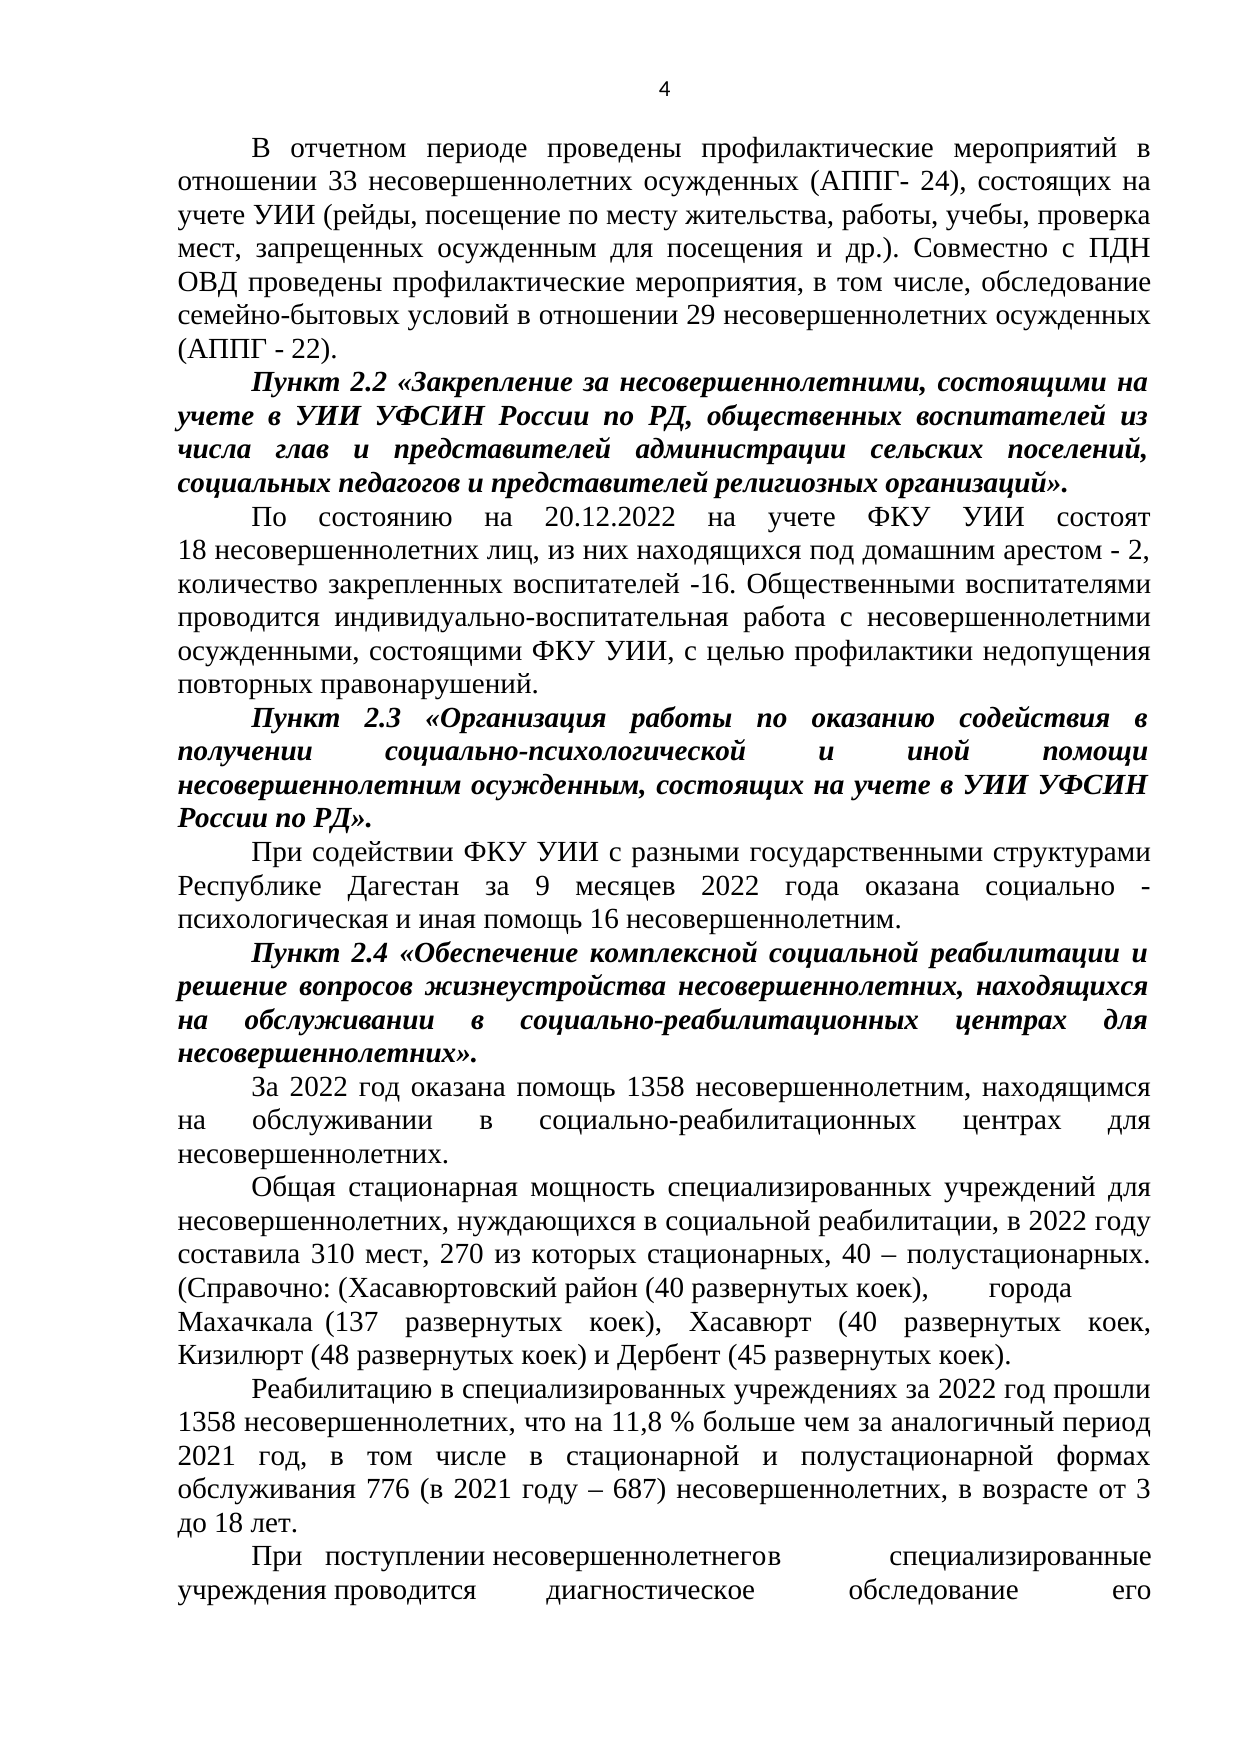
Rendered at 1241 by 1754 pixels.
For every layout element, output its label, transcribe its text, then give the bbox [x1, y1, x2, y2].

text Пункт 2.4 «Обеспечение комплексной социальной реабилитации и решение вопросов жизнеустройства несовершеннолетних, находящихся на обслуживании в социально-реабилитационных центрах для несовершеннолетних». [177, 935, 1152, 1069]
text Реабилитацию в специализированных учреждениях за 2022 год прошли 1358 несовершеннолетних, что на 11,8 % больше чем за аналогичный период 2021 год, в том числе в стационарной и полустационарной формах обслуживания 776 (в 2021 году – 687) несовершеннолетних, в возрасте от 3 до 18 лет. [177, 1371, 1152, 1538]
text За 2022 год оказана помощь 1358 несовершеннолетним, находящимся на обслуживании в социально-реабилитационных центрах для несовершеннолетних. [177, 1069, 1152, 1169]
text Общая стационарная мощность специализированных учреждений для несовершеннолетних, нуждающихся в социальной реабилитации, в 2022 году составила 310 мест, 270 из которых стационарных, 40 – полустационарных. (Справочно: (Хасавюртовский район (40 развернутых коек), города Махачкала (137 развернутых коек), Хасавюрт (40 развернутых коек, Кизилюрт (48 развернутых коек) и Дербент (45 развернутых коек). [177, 1169, 1152, 1371]
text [177, 1538, 1152, 1606]
text В отчетном периоде проведены профилактические мероприятий в отношении 33 несовершеннолетних осужденных (АППГ- 24), состоящих на учете УИИ (рейды, посещение по месту жительства, работы, учебы, проверка мест, запрещенных осужденным для посещения и др.). Совместно с ПДН ОВД проведены профилактические мероприятия, в том числе, обследование семейно-бытовых условий в отношении 29 несовершеннолетних осужденных (АППГ - 22). [177, 130, 1152, 364]
text При содействии ФКУ УИИ с разными государственными структурами Республике Дагестан за 9 месяцев 2022 года оказана социально - психологическая и иная помощь 16 несовершеннолетним. [177, 834, 1152, 935]
text Пункт 2.2 «Закрепление за несовершеннолетними, состоящими на учете в УИИ УФСИН России по РД, общественных воспитателей из числа глав и представителей администрации сельских поселений, социальных педагогов и представителей религиозных организаций». [177, 364, 1152, 499]
text Пункт 2.3 «Организация работы по оказанию содействия в получении социально-психологической и иной помощи несовершеннолетним осужденным, состоящих на учете в УИИ УФСИН России по РД». [177, 700, 1152, 834]
text По состоянию на 20.12.2022 на учете ФКУ УИИ состоят 18 несовершеннолетних лиц, из них находящихся под домашним арестом - 2, количество закрепленных воспитателей -16. Общественными воспитателями проводится индивидуально-воспитательная работа с несовершеннолетними осужденными, состоящими ФКУ УИИ, с целью профилактики недопущения повторных правонарушений. [177, 499, 1152, 700]
